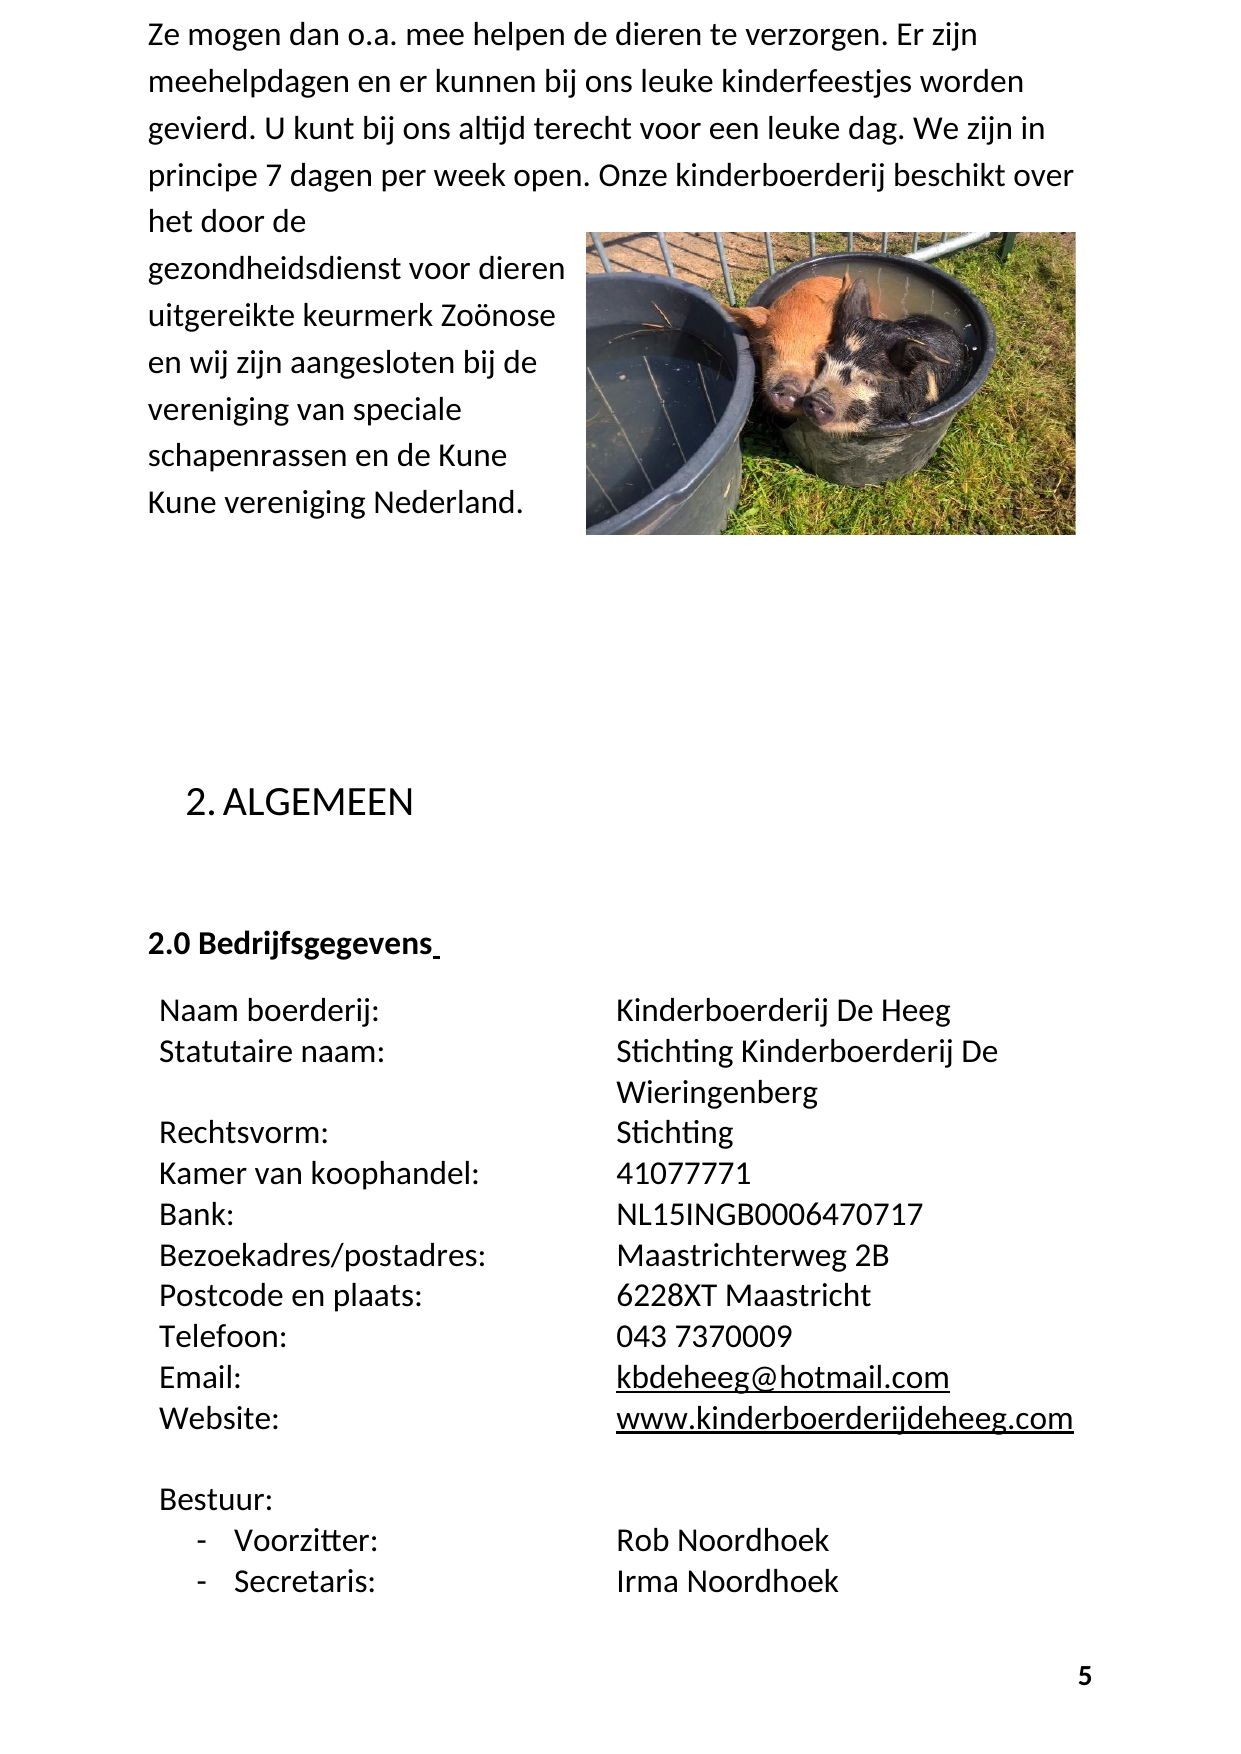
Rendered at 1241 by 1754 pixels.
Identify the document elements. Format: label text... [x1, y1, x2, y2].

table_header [148, 989, 605, 1606]
list ALGEMEEN [185, 775, 1093, 826]
picture [586, 232, 1076, 535]
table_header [605, 989, 1091, 1606]
text 2.0 Bedrijfsgegevens [148, 922, 1093, 962]
